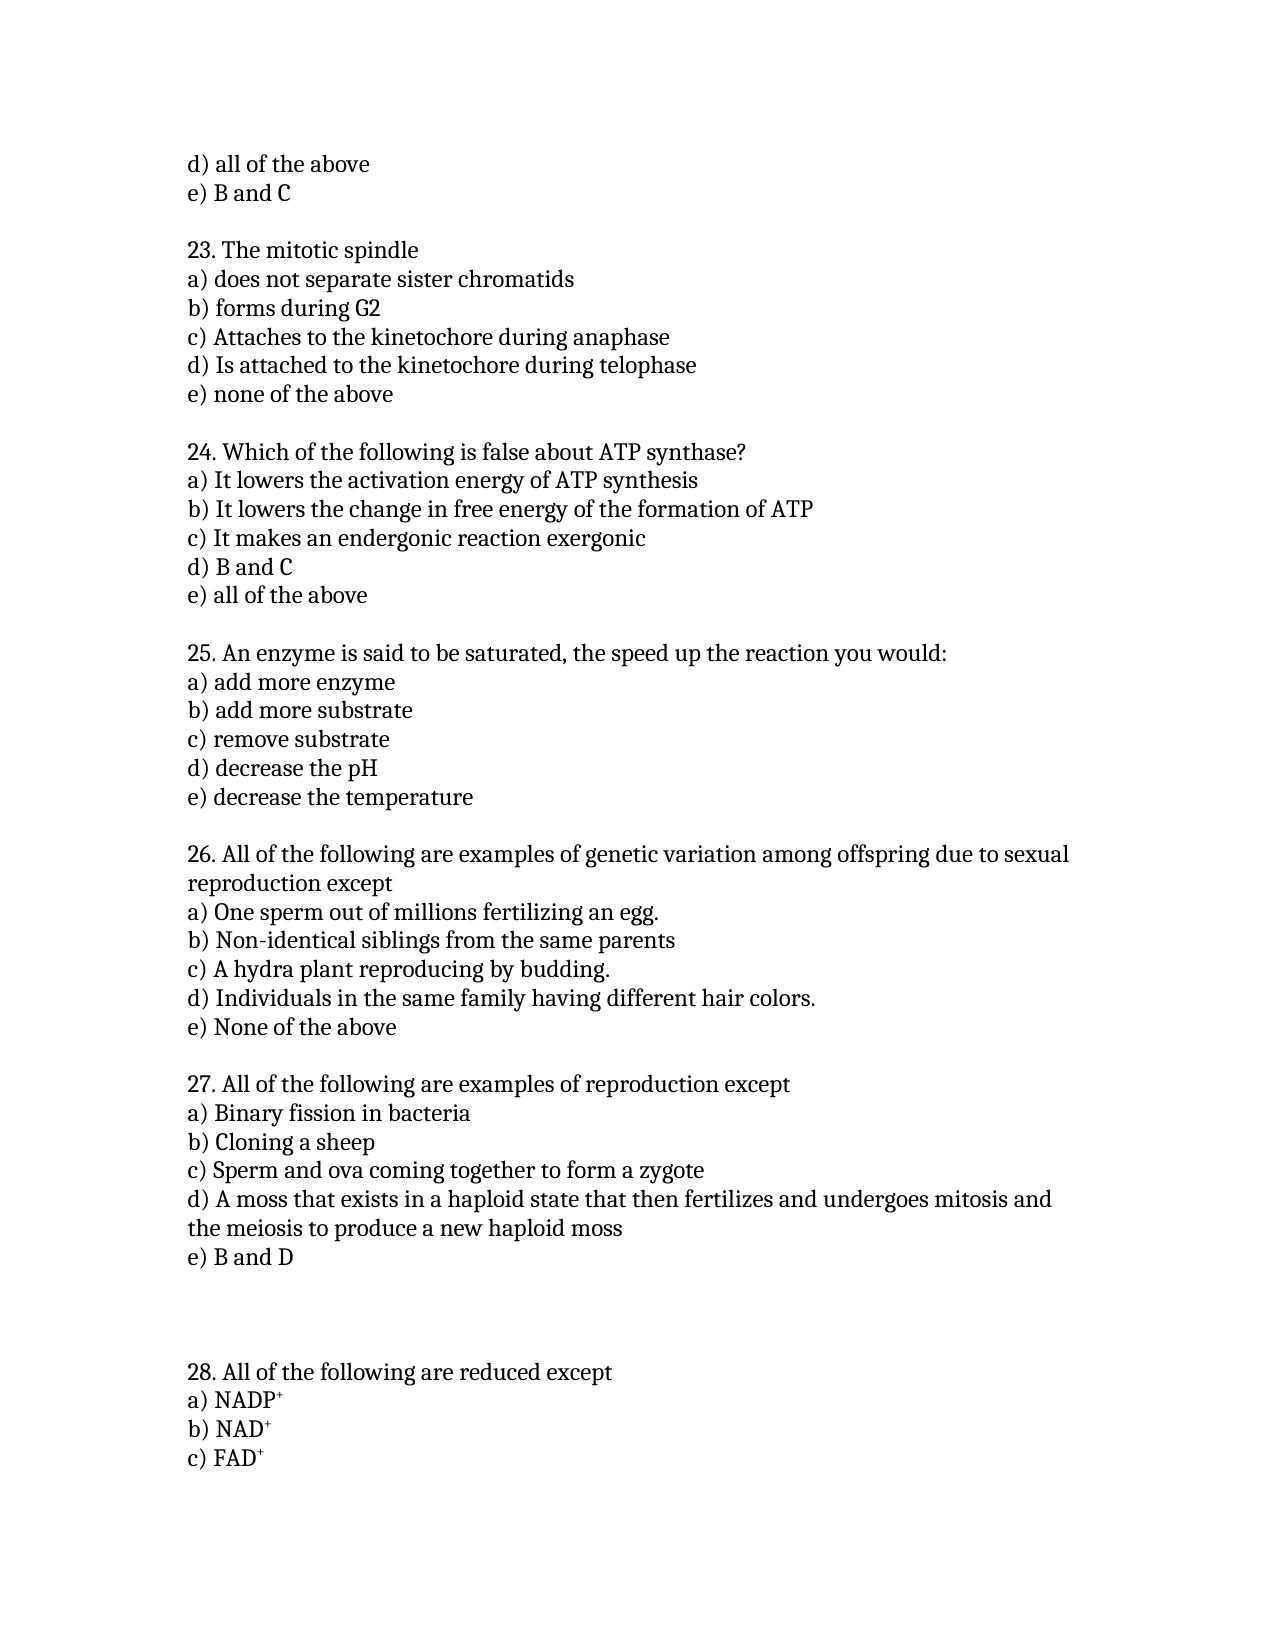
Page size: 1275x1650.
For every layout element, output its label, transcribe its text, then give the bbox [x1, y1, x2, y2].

text 23. The mitotic spindle [187, 236, 1087, 265]
text d) Is attached to the kinetochore during telophase [187, 351, 1087, 380]
text d) all of the above [187, 150, 1087, 179]
text d) decrease the pH [187, 754, 1087, 782]
text a) does not separate sister chromatids [187, 265, 1087, 294]
text a) It lowers the activation energy of ATP synthesis [187, 466, 1087, 495]
text 27. All of the following are examples of reproduction except [187, 1070, 1087, 1099]
text 28. All of the following are reduced except [187, 1357, 1087, 1386]
text b) NAD+ [187, 1415, 1087, 1444]
text b) Non-identical siblings from the same parents [187, 926, 1087, 955]
text 26. All of the following are examples of genetic variation among offspring due to sexual reproduction except [187, 840, 1087, 897]
text c) Attaches to the kinetochore during anaphase [187, 322, 1087, 351]
text e) B and D [187, 1242, 1087, 1271]
text e) none of the above [187, 380, 1087, 409]
text d) Individuals in the same family having different hair colors. [187, 984, 1087, 1012]
text d) A moss that exists in a haploid state that then fertilizes and undergoes mitosis and the meiosis to produce a new haploid moss [187, 1185, 1087, 1242]
text b) add more substrate [187, 696, 1087, 725]
text c) It makes an endergonic reaction exergonic [187, 524, 1087, 552]
text e) B and C [187, 179, 1087, 207]
text b) It lowers the change in free energy of the formation of ATP [187, 495, 1087, 524]
text c) A hydra plant reproducing by budding. [187, 955, 1087, 984]
text e) all of the above [187, 581, 1087, 610]
text 24. Which of the following is false about ATP synthase? [187, 437, 1087, 466]
text d) B and C [187, 552, 1087, 581]
text c) FAD+ [187, 1444, 1087, 1472]
text b) forms during G2 [187, 294, 1087, 322]
text e) decrease the temperature [187, 782, 1087, 811]
text a) NADP+ [187, 1386, 1087, 1415]
text e) None of the above [187, 1012, 1087, 1041]
text a) One sperm out of millions fertilizing an egg. [187, 897, 1087, 926]
text c) remove substrate [187, 725, 1087, 754]
text b) Cloning a sheep [187, 1127, 1087, 1156]
text a) Binary fission in bacteria [187, 1099, 1087, 1127]
text a) add more enzyme [187, 667, 1087, 696]
text 25. An enzyme is said to be saturated, the speed up the reaction you would: [187, 639, 1087, 667]
text c) Sperm and ova coming together to form a zygote [187, 1156, 1087, 1185]
